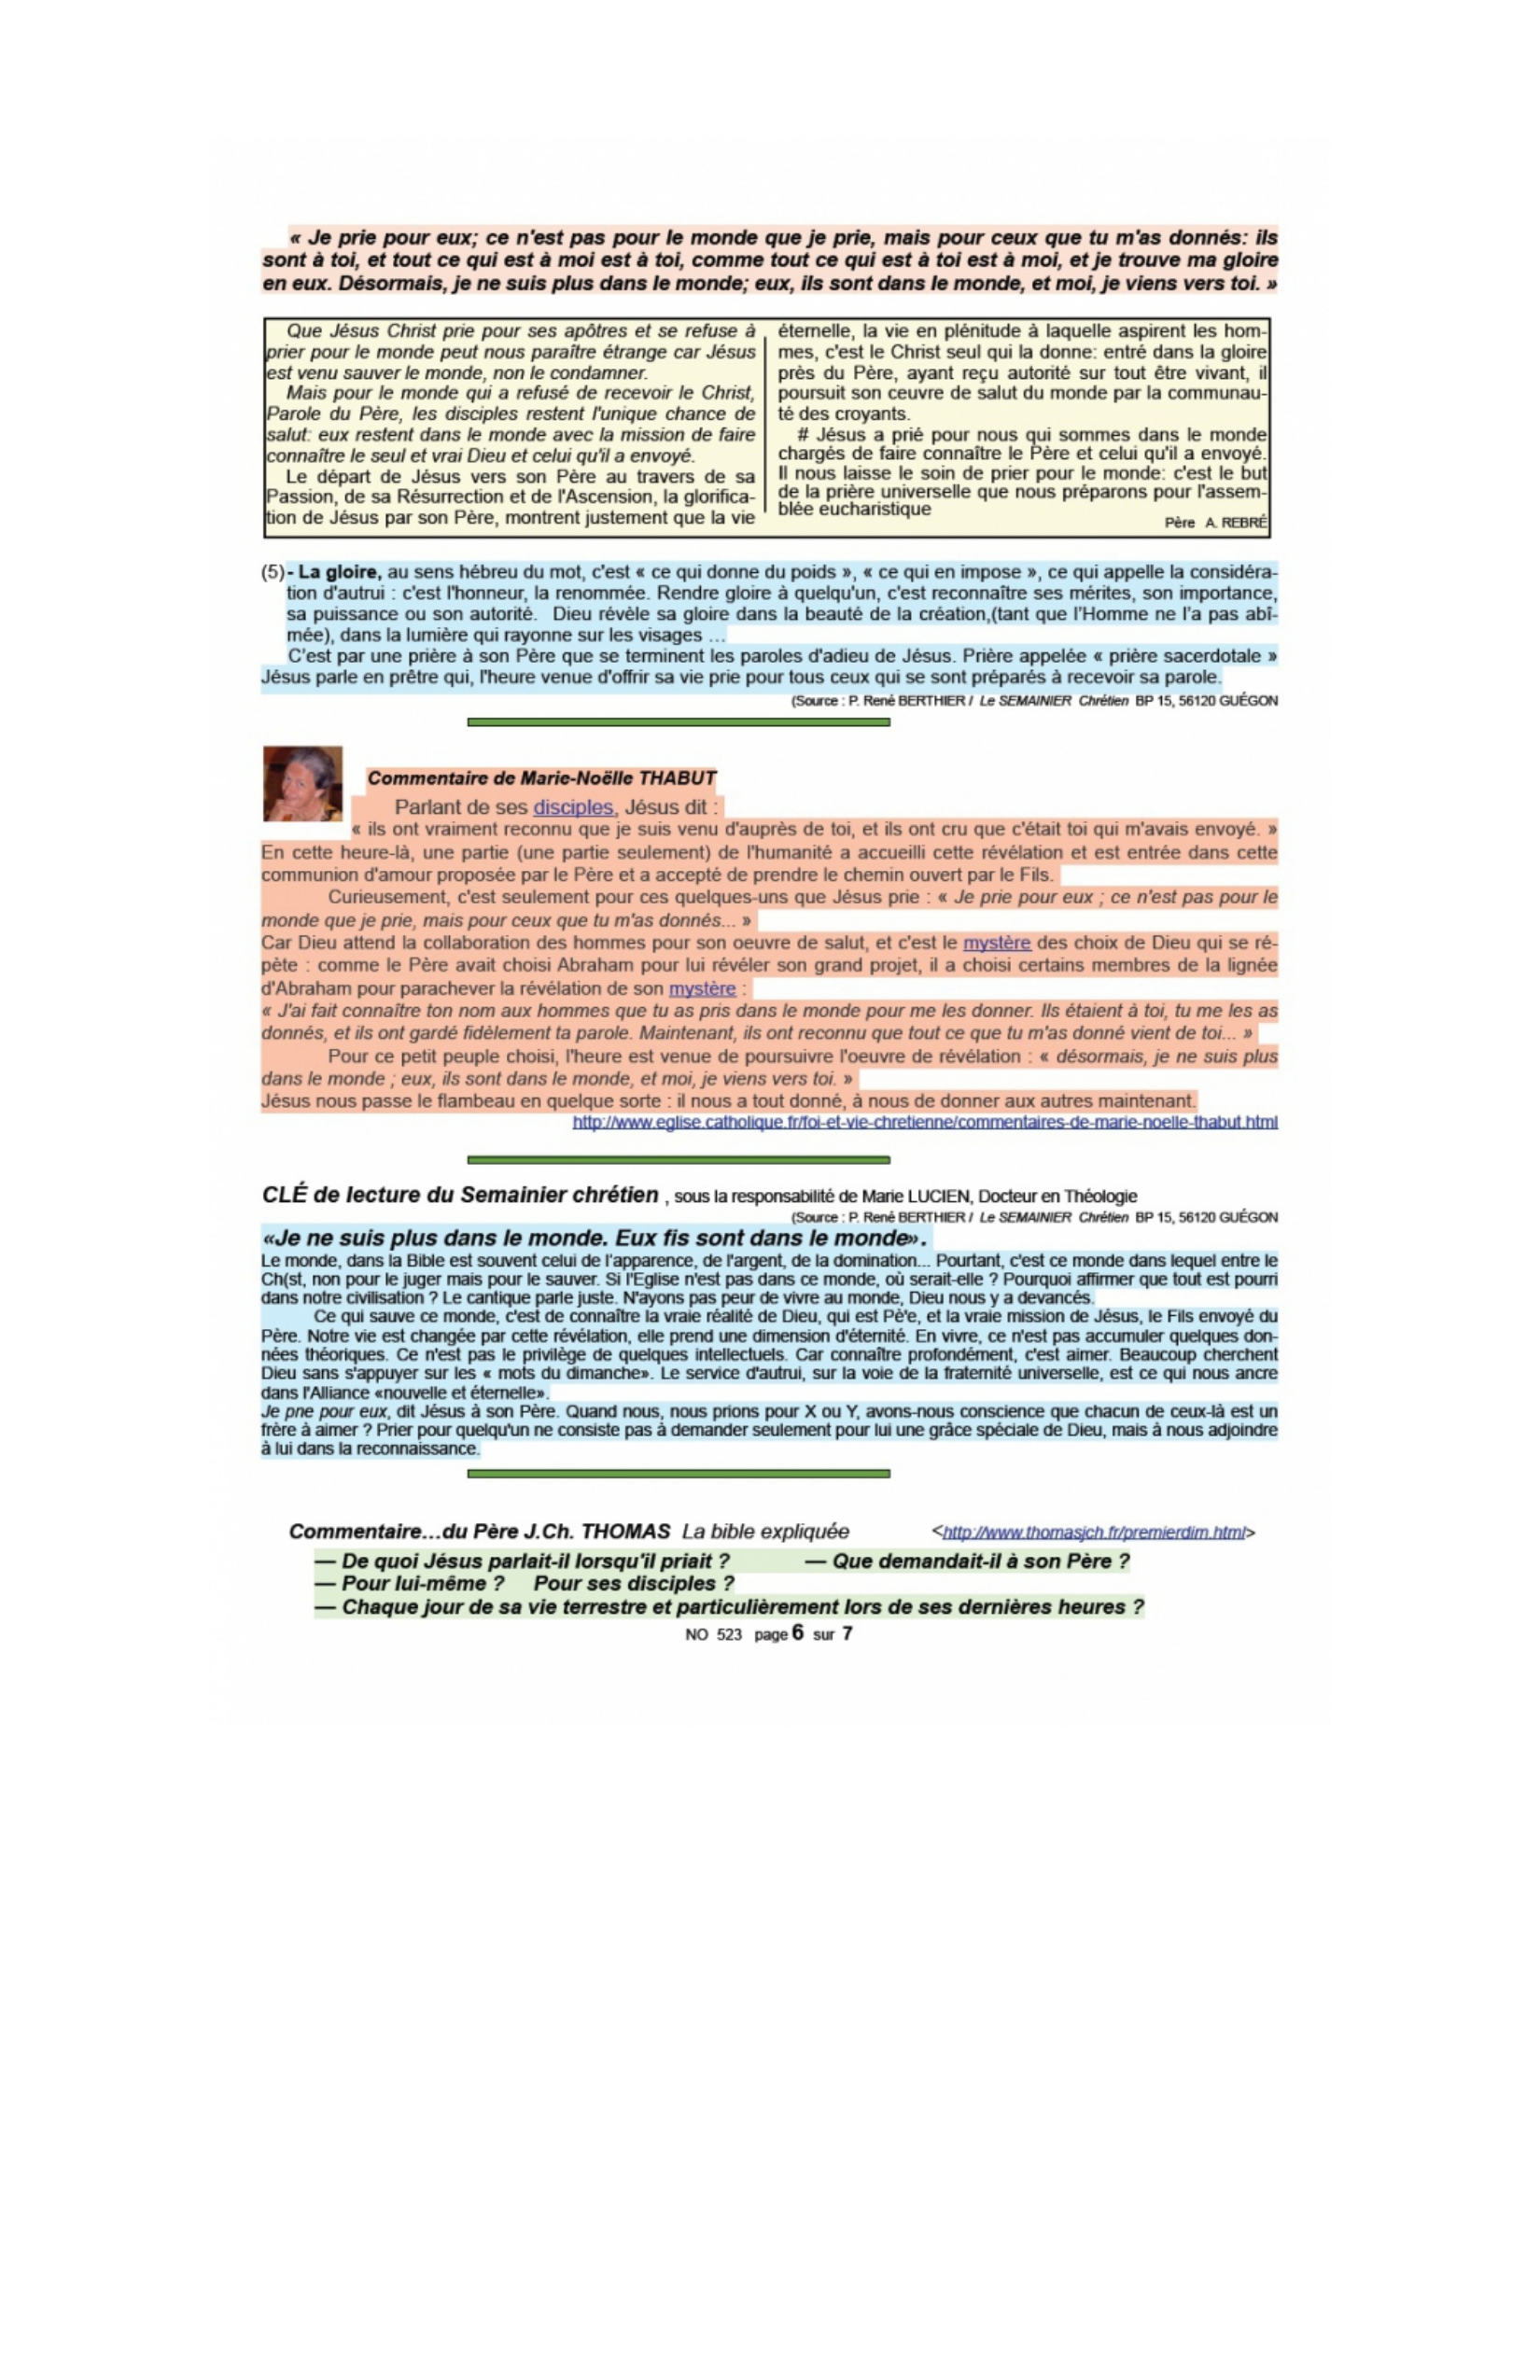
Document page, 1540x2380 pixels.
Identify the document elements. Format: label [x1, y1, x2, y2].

picture [208, 137, 1332, 1727]
